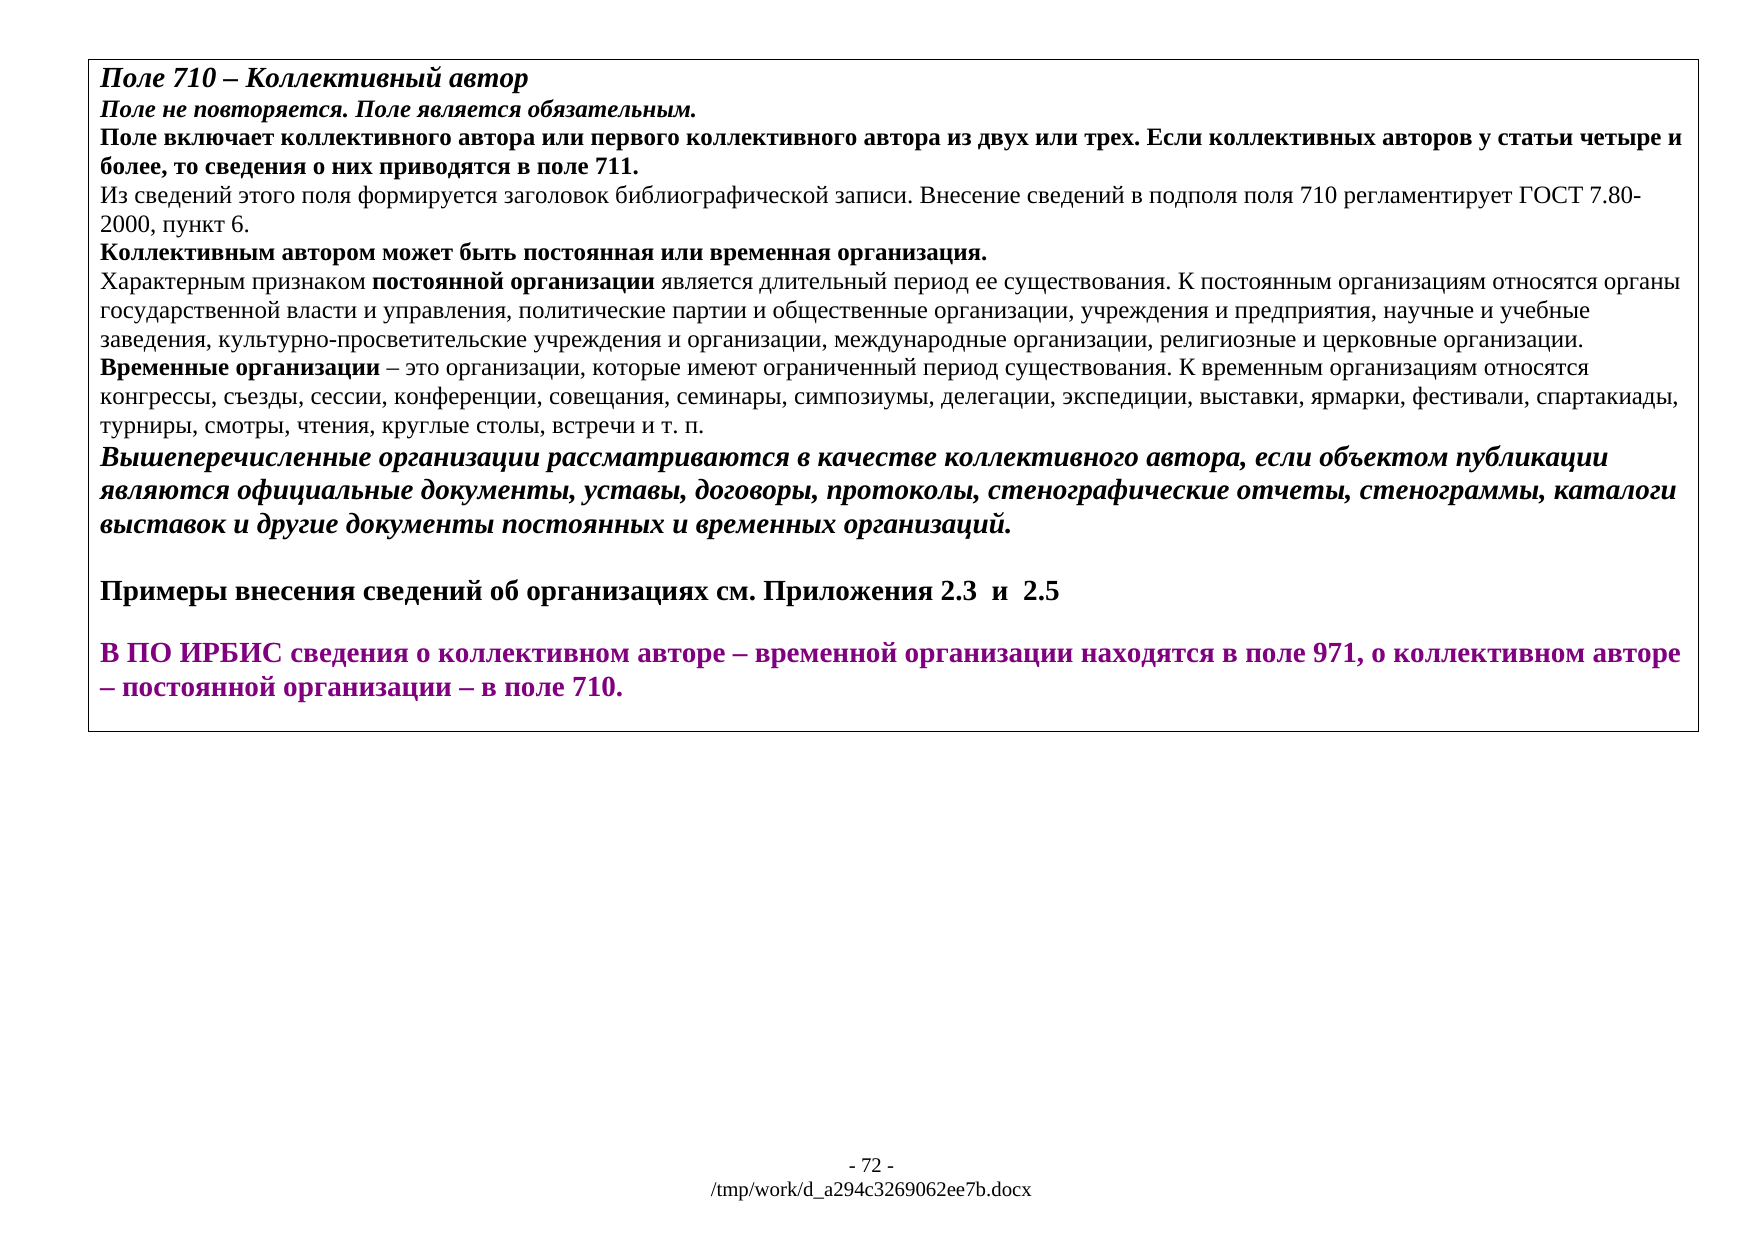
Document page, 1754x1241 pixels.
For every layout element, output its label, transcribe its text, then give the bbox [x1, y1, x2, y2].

table_header Поле 710 – Коллективный автор Поле не повторяется. Поле является обязательным. Поле включает коллективного автора или первого коллективного автора из двух или трех. Если коллективных авторов у статьи четыре и более, то сведения о них приводятся в поле 711. Из сведений этого поля формируется заголовок библиографической записи. Внесение сведений в подполя поля 710 регламентирует ГОСТ 7.80-2000, пункт 6. Коллективным автором может быть постоянная или временная организация. Характерным признаком постоянной организации является длительный период ее существования. К постоянным организациям относятся органы государственной власти и управления, политические партии и общественные организации, учреждения и предприятия, научные и учебные заведения, культурно-просветительские учреждения и организации, международные организации, религиозные и церковные организации. Временные организации – это организации, которые имеют ограниченный период существования. К временным организациям относятся конгрессы, съезды, сессии, конференции, совещания, семинары, симпозиумы, делегации, экспедиции, выставки, ярмарки, фестивали, спартакиады, турниры, смотры, чтения, круглые столы, встречи и т. п. Вышеперечисленные организации рассматриваются в качестве коллективного автора, если объектом публикации являются официальные документы, уставы, договоры, протоколы, стенографические отчеты, стенограммы, каталоги выставок и другие документы постоянных и временных организаций. Примеры внесения сведений об организациях см. Приложения 2.3 и 2.5 В ПО ИРБИС сведения о коллективном авторе – временной организации находятся в поле 971, о коллективном авторе – постоянной организации – в поле 710. [89, 60, 1698, 731]
